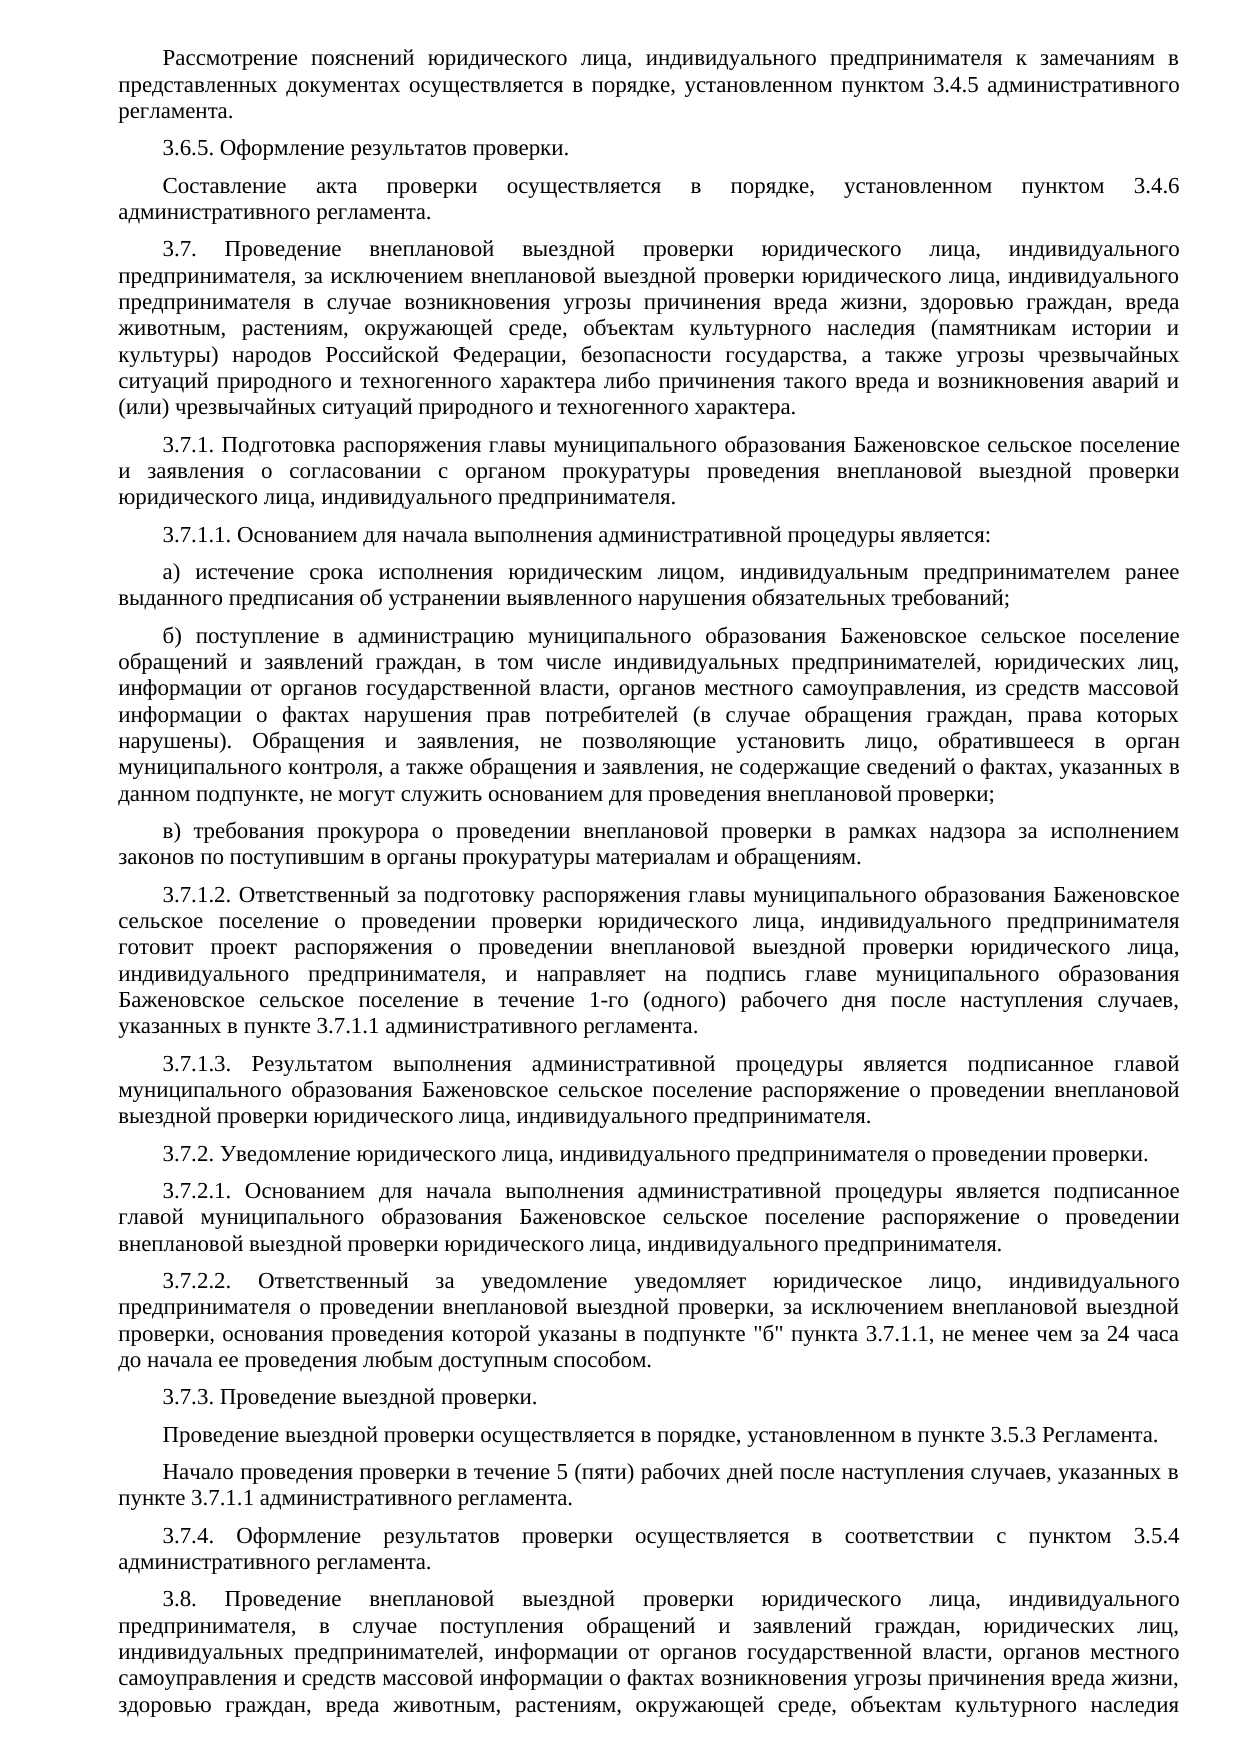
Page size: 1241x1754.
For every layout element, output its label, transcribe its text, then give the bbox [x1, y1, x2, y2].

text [118, 1585, 1181, 1717]
text Составление акта проверки осуществляется в порядке, установленном пунктом 3.4.6 административного регламента. [118, 172, 1181, 224]
text б) поступление в администрацию муниципального образования Баженовское сельское поселение обращений и заявлений граждан, в том числе индивидуальных предпринимателей, юридических лиц, информации от органов государственной власти, органов местного самоуправления, из средств массовой информации о фактах нарушения прав потребителей (в случае обращения граждан, права которых нарушены). Обращения и заявления, не позволяющие установить лицо, обратившееся в орган муниципального контроля, а также обращения и заявления, не содержащие сведений о фактах, указанных в данном подпункте, не могут служить основанием для проведения внеплановой проверки; [118, 622, 1181, 806]
text 3.6.5. Оформление результатов проверки. [118, 134, 1181, 161]
text Проведение выездной проверки осуществляется в порядке, установленном в пункте 3.5.3 Регламента. [118, 1421, 1181, 1447]
text Рассмотрение пояснений юридического лица, индивидуального предпринимателя к замечаниям в представленных документах осуществляется в порядке, установленном пунктом 3.4.5 административного регламента. [118, 44, 1181, 123]
text 3.7.2.2. Ответственный за уведомление уведомляет юридическое лицо, индивидуального предпринимателя о проведении внеплановой выездной проверки, за исключением внеплановой выездной проверки, основания проведения которой указаны в подпункте "б" пункта 3.7.1.1, не менее чем за 24 часа до начала ее проведения любым доступным способом. [118, 1267, 1181, 1372]
text 3.7.1. Подготовка распоряжения главы муниципального образования Баженовское сельское поселение и заявления о согласовании с органом прокуратуры проведения внеплановой выездной проверки юридического лица, индивидуального предпринимателя. [118, 431, 1181, 510]
text Начало проведения проверки в течение 5 (пяти) рабочих дней после наступления случаев, указанных в пункте 3.7.1.1 административного регламента. [118, 1458, 1181, 1511]
text а) истечение срока исполнения юридическим лицом, индивидуальным предпринимателем ранее выданного предписания об устранении выявленного нарушения обязательных требований; [118, 558, 1181, 611]
text 3.7.2. Уведомление юридического лица, индивидуального предпринимателя о проведении проверки. [118, 1140, 1181, 1166]
text 3.7.1.3. Результатом выполнения административной процедуры является подписанное главой муниципального образования Баженовское сельское поселение распоряжение о проведении внеплановой выездной проверки юридического лица, индивидуального предпринимателя. [118, 1050, 1181, 1129]
text в) требования прокурора о проведении внеплановой проверки в рамках надзора за исполнением законов по поступившим в органы прокуратуры материалам и обращениям. [118, 817, 1181, 870]
text 3.7.2.1. Основанием для начала выполнения административной процедуры является подписанное главой муниципального образования Баженовское сельское поселение распоряжение о проведении внеплановой выездной проверки юридического лица, индивидуального предпринимателя. [118, 1177, 1181, 1256]
text 3.7.3. Проведение выездной проверки. [118, 1383, 1181, 1410]
text 3.7.1.1. Основанием для начала выполнения административной процедуры является: [118, 521, 1181, 547]
text 3.7.4. Оформление результатов проверки осуществляется в соответствии с пунктом 3.5.4 административного регламента. [118, 1522, 1181, 1574]
text 3.7. Проведение внеплановой выездной проверки юридического лица, индивидуального предпринимателя, за исключением внеплановой выездной проверки юридического лица, индивидуального предпринимателя в случае возникновения угрозы причинения вреда жизни, здоровью граждан, вреда животным, растениям, окружающей среде, объектам культурного наследия (памятникам истории и культуры) народов Российской Федерации, безопасности государства, а также угрозы чрезвычайных ситуаций природного и техногенного характера либо причинения такого вреда и возникновения аварий и (или) чрезвычайных ситуаций природного и техногенного характера. [118, 235, 1181, 420]
text 3.7.1.2. Ответственный за подготовку распоряжения главы муниципального образования Баженовское сельское поселение о проведении проверки юридического лица, индивидуального предпринимателя готовит проект распоряжения о проведении внеплановой выездной проверки юридического лица, индивидуального предпринимателя, и направляет на подпись главе муниципального образования Баженовское сельское поселение в течение 1-го (одного) рабочего дня после наступления случаев, указанных в пункте 3.7.1.1 административного регламента. [118, 881, 1181, 1039]
